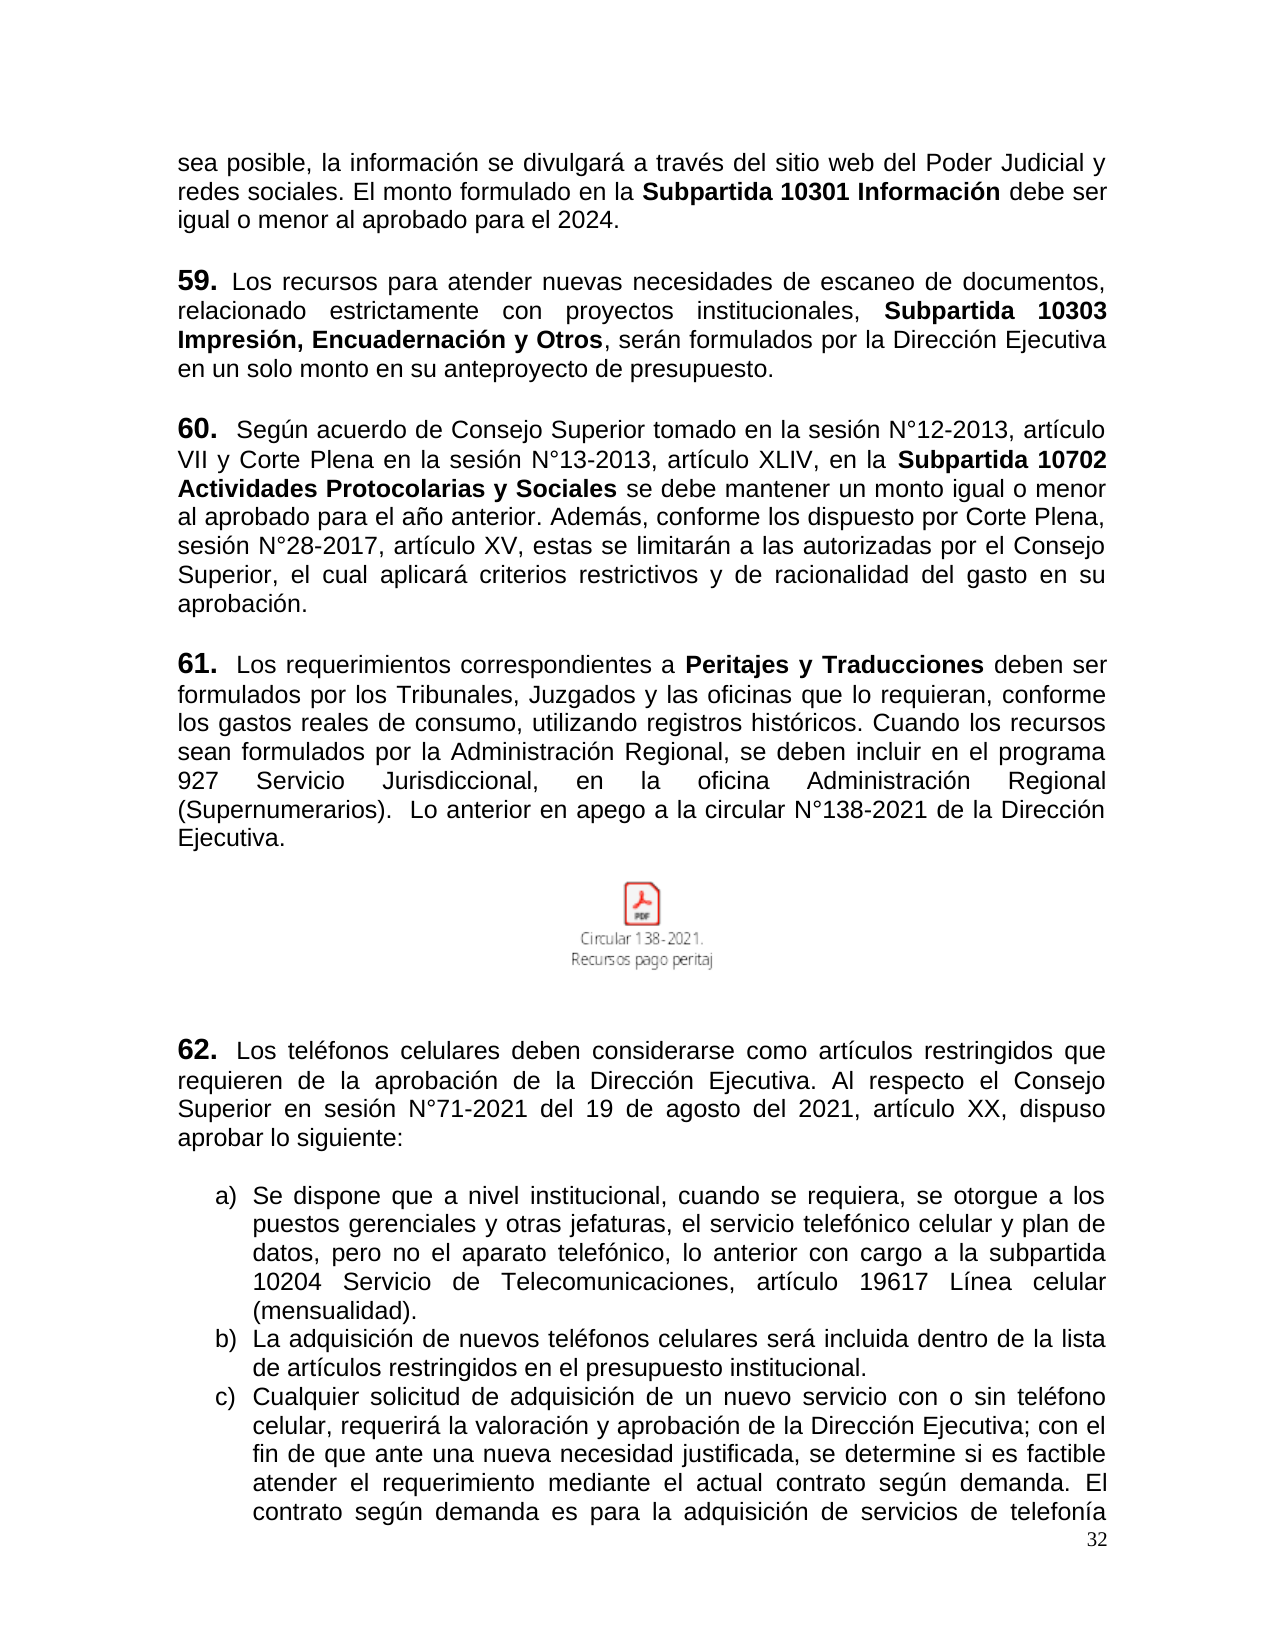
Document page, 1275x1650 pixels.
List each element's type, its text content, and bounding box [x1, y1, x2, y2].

list Los requerimientos correspondientes a Peritajes y Traducciones deben ser formulados por los Tribunales, Juzgados y las oficinas que lo requieran, conforme los gastos reales de consumo, utilizando registros históricos. Cuando los recursos sean formulados por la Administración Regional, se deben incluir en el programa 927 Servicio Jurisdiccional, en la oficina Administración Regional (Supernumerarios). Lo anterior en apego a la circular N°138-2021 de la Dirección Ejecutiva. [177, 646, 1107, 852]
list La adquisición de nuevos teléfonos celulares será incluida dentro de la lista de artículos restringidos en el presupuesto institucional. [215, 1324, 1107, 1382]
list Se dispone que a nivel institucional, cuando se requiera, se otorgue a los puestos gerenciales y otras jefaturas, el servicio telefónico celular y plan de datos, pero no el aparato telefónico, lo anterior con cargo a la subpartida 10204 Servicio de Telecomunicaciones, artículo 19617 Línea celular (mensualidad). [215, 1181, 1107, 1324]
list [177, 148, 1107, 234]
list Los recursos para atender nuevas necesidades de escaneo de documentos, relacionado estrictamente con proyectos institucionales, Subpartida 10303 Impresión, Encuadernación y Otros, serán formulados por la Dirección Ejecutiva en un solo monto en su anteproyecto de presupuesto. [177, 263, 1107, 382]
list Los teléfonos celulares deben considerarse como artículos restringidos que requieren de la aprobación de la Dirección Ejecutiva. Al respecto el Consejo Superior en sesión N°71-2021 del 19 de agosto del 2021, artículo XX, dispuso aprobar lo siguiente: [177, 1032, 1107, 1152]
list Según acuerdo de Consejo Superior tomado en la sesión N°12-2013, artículo VII y Corte Plena en la sesión N°13-2013, artículo XLIV, en la Subpartida 10702 Actividades Protocolarias y Sociales se debe mantener un monto igual o menor al aprobado para el año anterior. Además, conforme los dispuesto por Corte Plena, sesión N°28-2017, artículo XV, estas se limitarán a las autorizadas por el Consejo Superior, el cual aplicará criterios restrictivos y de racionalidad del gasto en su aprobación. [177, 411, 1107, 617]
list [215, 1382, 1107, 1526]
